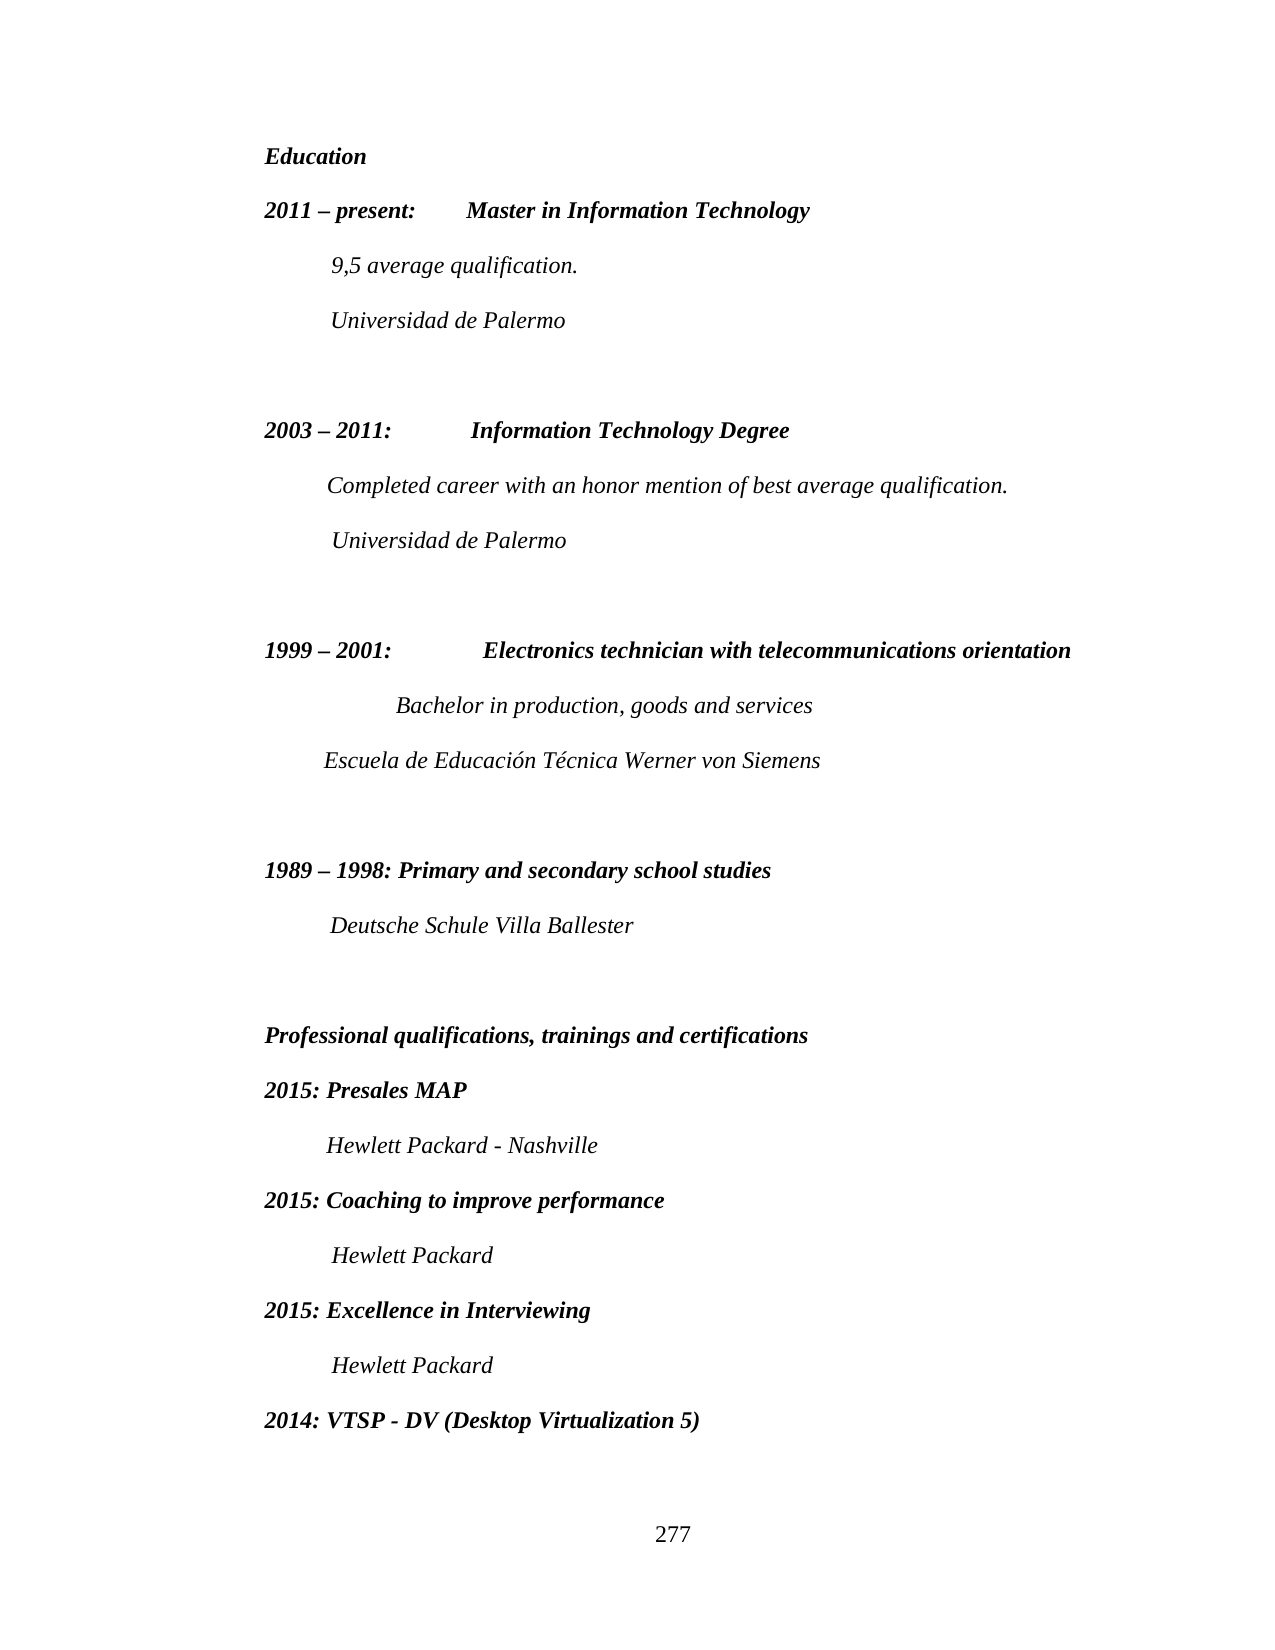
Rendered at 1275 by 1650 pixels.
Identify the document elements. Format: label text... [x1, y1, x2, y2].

text Hewlett Packard [264, 1351, 1116, 1378]
text Hewlett Packard [264, 1241, 1116, 1268]
text Bachelor in production, goods and services [264, 691, 1116, 718]
text 9,5 average qualification. [264, 251, 1116, 279]
text 2014: VTSP - DV (Desktop Virtualization 5) [264, 1406, 1116, 1434]
text Completed career with an honor mention of best average qualification. [264, 471, 1116, 498]
text 2015: Excellence in Interviewing [264, 1296, 1116, 1324]
text Professional qualifications, trainings and certifications [264, 1021, 1116, 1049]
text Education [264, 142, 1116, 169]
text 2015: Presales MAP [264, 1076, 1116, 1104]
text 1999 – 2001: Electronics technician with telecommunications orientation [264, 636, 1116, 663]
text 2011 – present: Master in Information Technology [264, 196, 1116, 224]
text 2003 – 2011: Information Technology Degree [264, 416, 1116, 444]
text Escuela de Educación Técnica Werner von Siemens [264, 746, 1116, 773]
text Universidad de Palermo [264, 306, 1116, 334]
text 1989 – 1998: Primary and secondary school studies [264, 856, 1116, 884]
text Hewlett Packard - Nashville [264, 1131, 1116, 1158]
text Deutsche Schule Villa Ballester [264, 911, 1116, 938]
text Universidad de Palermo [264, 526, 1116, 554]
text 2015: Coaching to improve performance [264, 1186, 1116, 1214]
